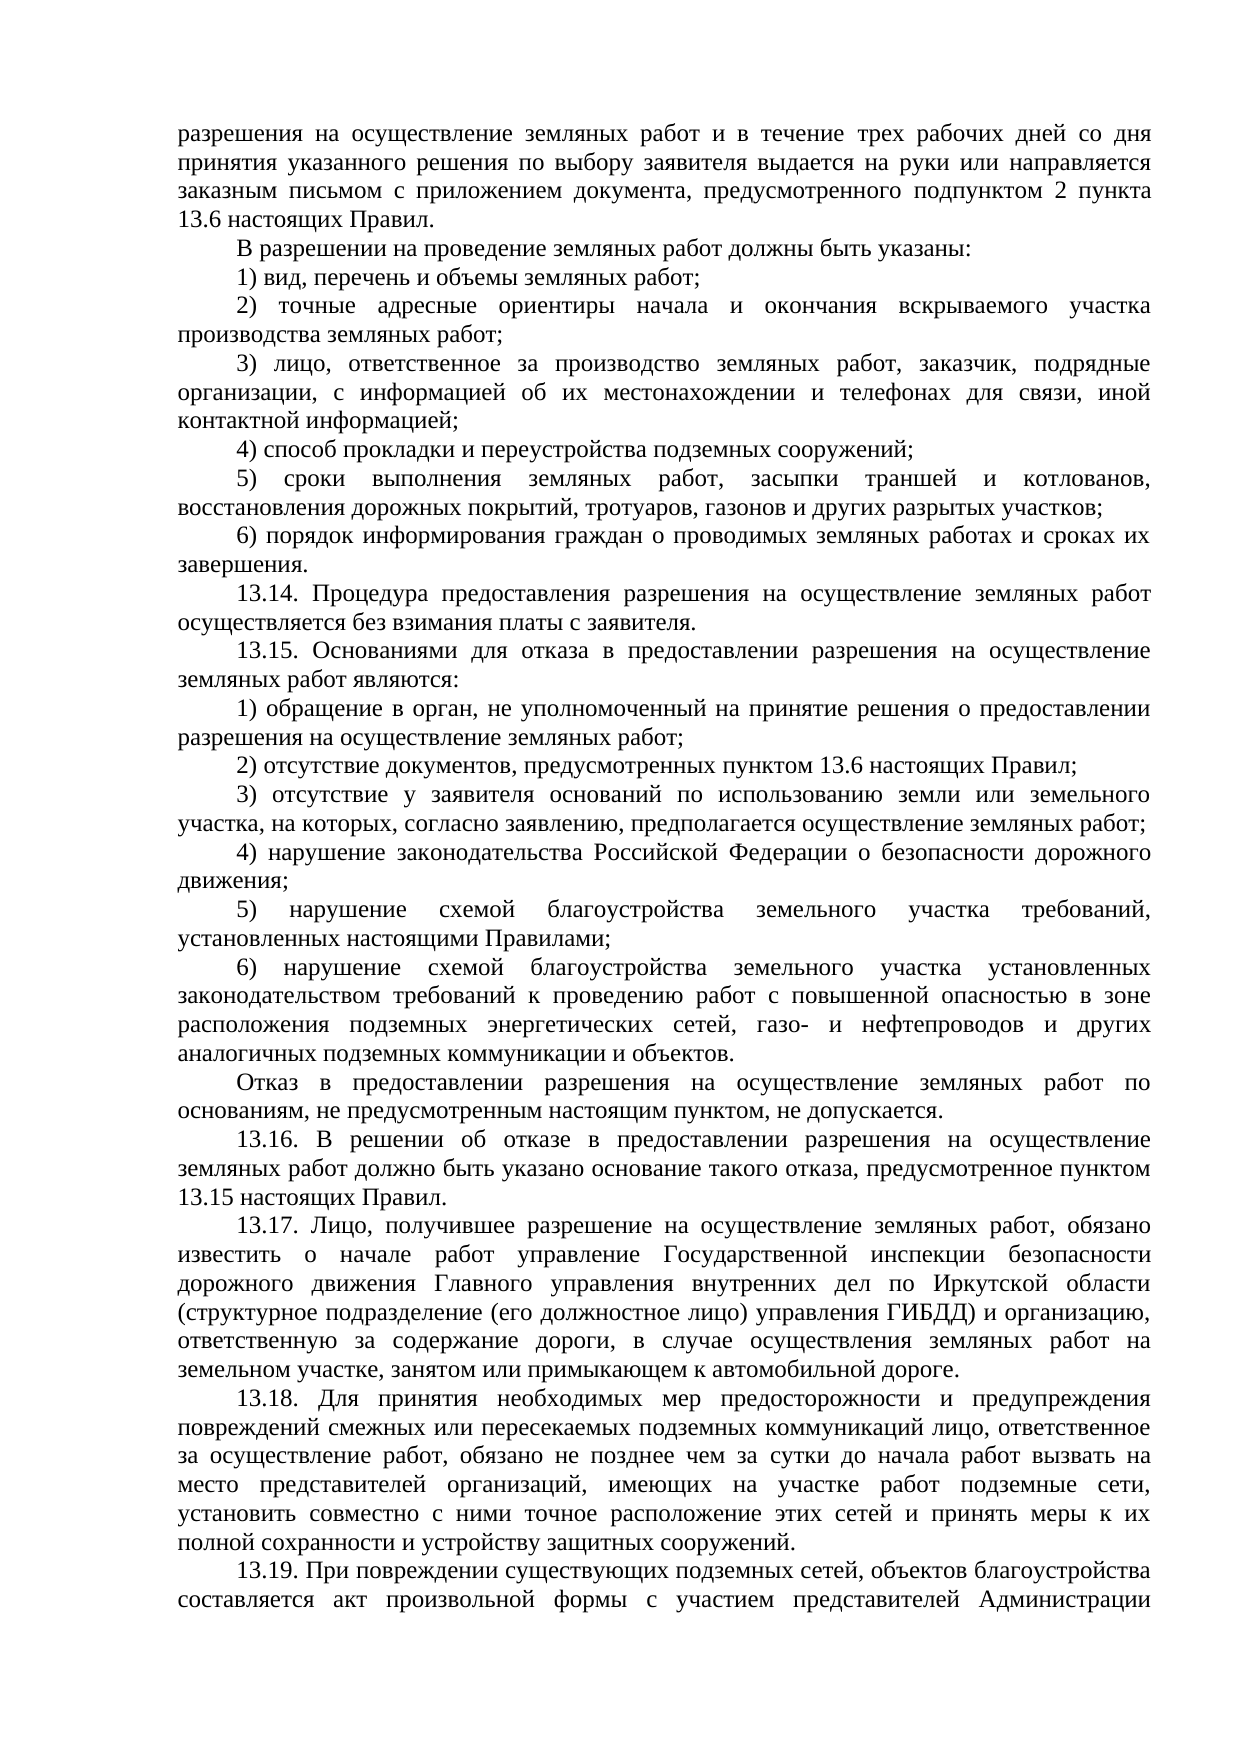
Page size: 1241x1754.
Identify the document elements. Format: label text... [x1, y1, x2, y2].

text 13.16. В решении об отказе в предоставлении разрешения на осуществление земляных работ должно быть указано основание такого отказа, предусмотренное пунктом 13.15 настоящих Правил. [177, 1124, 1152, 1211]
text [177, 1556, 1152, 1613]
text 13.15. Основаниями для отказа в предоставлении разрешения на осуществление земляных работ являются: [177, 636, 1152, 693]
text 2) отсутствие документов, предусмотренных пунктом 13.6 настоящих Правил; [177, 751, 1152, 779]
text 6) нарушение схемой благоустройства земельного участка установленных законодательством требований к проведению работ с повышенной опасностью в зоне расположения подземных энергетических сетей, газо- и нефтепроводов и других аналогичных подземных коммуникации и объектов. [177, 952, 1152, 1067]
text 3) отсутствие у заявителя оснований по использованию земли или земельного участка, на которых, согласно заявлению, предполагается осуществление земляных работ; [177, 779, 1152, 837]
text 1) обращение в орган, не уполномоченный на принятие решения о предоставлении разрешения на осуществление земляных работ; [177, 693, 1152, 751]
text 4) нарушение законодательства Российской Федерации о безопасности дорожного движения; [177, 837, 1152, 894]
text 13.14. Процедура предоставления разрешения на осуществление земляных работ осуществляется без взимания платы с заявителя. [177, 578, 1152, 636]
text В разрешении на проведение земляных работ должны быть указаны: [177, 233, 1152, 262]
text 4) способ прокладки и переустройства подземных сооружений; [177, 434, 1152, 463]
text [177, 118, 1152, 233]
text 5) нарушение схемой благоустройства земельного участка требований, установленных настоящими Правилами; [177, 894, 1152, 952]
text 3) лицо, ответственное за производство земляных работ, заказчик, подрядные организации, с информацией об их местонахождении и телефонах для связи, иной контактной информацией; [177, 348, 1152, 434]
text 6) порядок информирования граждан о проводимых земляных работах и сроках их завершения. [177, 521, 1152, 578]
text 2) точные адресные ориентиры начала и окончания вскрываемого участка производства земляных работ; [177, 291, 1152, 348]
text 13.17. Лицо, получившее разрешение на осуществление земляных работ, обязано известить о начале работ управление Государственной инспекции безопасности дорожного движения Главного управления внутренних дел по Иркутской области (структурное подразделение (его должностное лицо) управления ГИБДД) и организацию, ответственную за содержание дороги, в случае осуществления земляных работ на земельном участке, занятом или примыкающем к автомобильной дороге. [177, 1211, 1152, 1383]
text 5) сроки выполнения земляных работ, засыпки траншей и котлованов, восстановления дорожных покрытий, тротуаров, газонов и других разрытых участков; [177, 463, 1152, 521]
text Отказ в предоставлении разрешения на осуществление земляных работ по основаниям, не предусмотренным настоящим пунктом, не допускается. [177, 1067, 1152, 1124]
text 13.18. Для принятия необходимых мер предосторожности и предупреждения повреждений смежных или пересекаемых подземных коммуникаций лицо, ответственное за осуществление работ, обязано не позднее чем за сутки до начала работ вызвать на место представителей организаций, имеющих на участке работ подземные сети, установить совместно с ними точное расположение этих сетей и принять меры к их полной сохранности и устройству защитных сооружений. [177, 1383, 1152, 1556]
text 1) вид, перечень и объемы земляных работ; [177, 262, 1152, 291]
